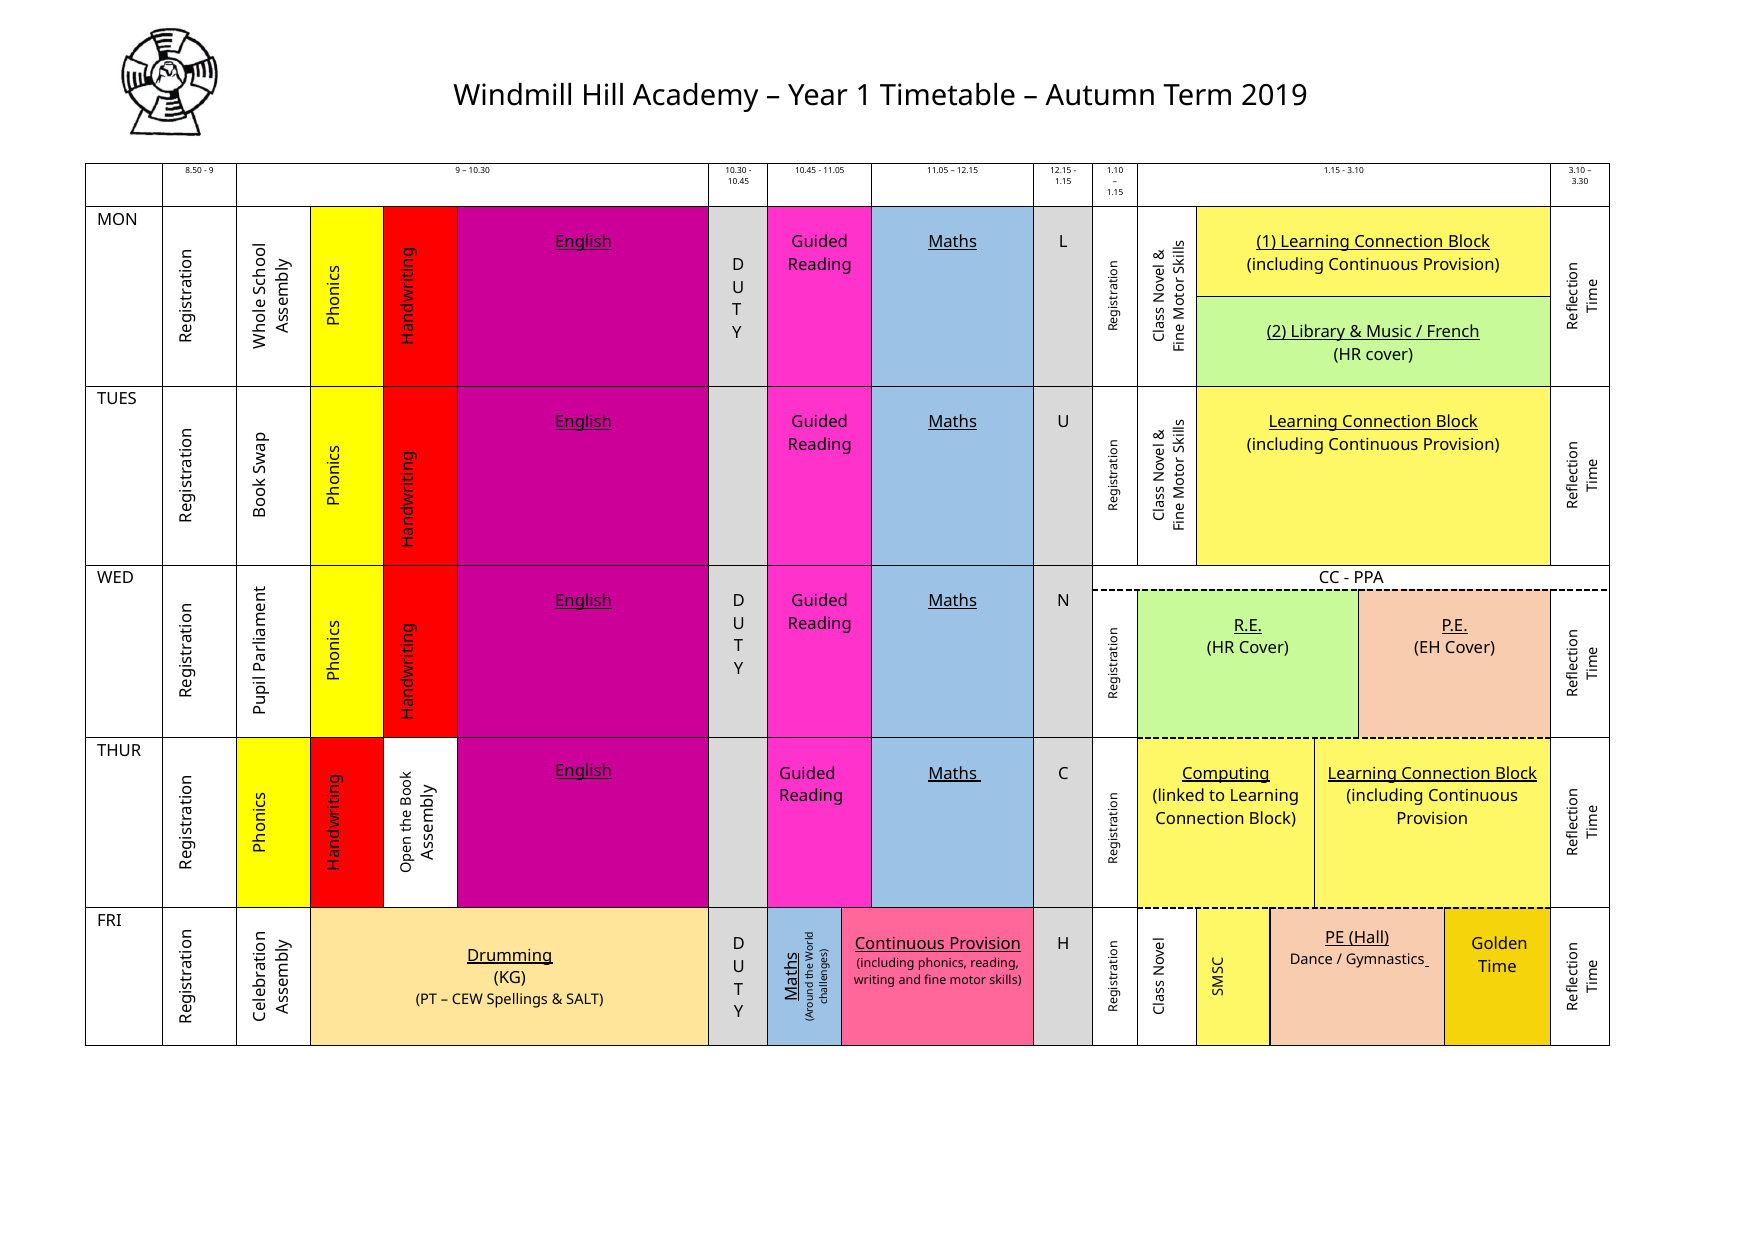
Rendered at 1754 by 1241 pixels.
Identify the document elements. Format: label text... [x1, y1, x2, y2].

table_cell English [458, 207, 708, 386]
table_cell H [1034, 908, 1092, 1045]
table_cell Maths (Around the World challenges) [768, 908, 841, 1045]
table_cell [709, 387, 767, 565]
table_cell Registration [163, 908, 236, 1045]
table_cell R.E. (HR Cover) [1138, 589, 1358, 737]
table_cell Golden Time [1445, 907, 1550, 1045]
table_cell DUTY [709, 908, 767, 1045]
table_cell THUR [86, 738, 162, 907]
table_cell L [1034, 207, 1092, 386]
table_cell English [458, 566, 708, 737]
table_cell Registration [1093, 908, 1137, 1045]
table_cell Guided Reading [768, 738, 871, 907]
table_header 3.10 – 3.30 [1551, 164, 1609, 206]
table_cell PE (Hall) Dance / Gymnastics [1271, 907, 1444, 1045]
table_header 10.30 - 10.45 [709, 164, 767, 206]
table_cell SMSC [1197, 907, 1269, 1045]
table_header 1.10 – 1.15 [1093, 164, 1137, 206]
table_cell Reflection Time [1551, 738, 1609, 907]
table_cell Reflection Time [1551, 387, 1609, 565]
table_cell Computing (linked to Learning Connection Block) [1138, 737, 1314, 907]
table_cell Phonics [311, 566, 383, 737]
table_cell Learning Connection Block (including Continuous Provision) [1197, 387, 1550, 565]
table_cell Registration [163, 566, 236, 737]
table_cell Registration [1093, 207, 1137, 386]
table_cell DUTY [709, 207, 767, 386]
table_cell TUES [86, 387, 162, 565]
table_header 9 – 10.30 [237, 164, 708, 206]
table_cell [709, 738, 767, 907]
table_cell Phonics [311, 387, 383, 565]
table_cell (1) Learning Connection Block (including Continuous Provision) [1197, 207, 1550, 296]
table_cell Open the Book Assembly [384, 738, 457, 907]
table_cell U [1034, 387, 1092, 565]
table_header 1.15 - 3.10 [1138, 164, 1550, 206]
table_header 12.15 - 1.15 [1034, 164, 1092, 206]
table_cell Celebration Assembly [237, 908, 310, 1045]
table_cell Handwriting [384, 566, 457, 737]
table_cell (2) Library & Music / French (HR cover) [1197, 297, 1550, 386]
table_cell Handwriting [384, 207, 457, 386]
table_cell Maths [872, 738, 1033, 907]
table_cell Maths [872, 566, 1033, 737]
table_cell Registration [1093, 738, 1137, 907]
table_cell Reflection Time [1551, 207, 1609, 386]
table_cell Maths [872, 207, 1033, 386]
table_cell WED [86, 566, 162, 737]
table_header 10.45 - 11.05 [768, 164, 871, 206]
table_cell English [458, 387, 708, 565]
table_cell DUTY [709, 566, 767, 737]
table_cell FRI [86, 908, 162, 1045]
table_cell MON [86, 207, 162, 386]
table_cell Handwriting [384, 387, 457, 565]
table_cell Reflection Time [1551, 908, 1609, 1045]
table_cell Registration [163, 738, 236, 907]
picture [118, 26, 220, 139]
table_cell English [458, 738, 708, 907]
table_cell Class Novel & Fine Motor Skills [1138, 207, 1196, 386]
table_cell Registration [163, 207, 236, 386]
table_cell Continuous Provision (including phonics, reading, writing and fine motor skills) [842, 908, 1033, 1045]
table_header 8.50 - 9 [163, 164, 236, 206]
table_cell N [1034, 566, 1092, 737]
table_cell Maths [872, 387, 1033, 565]
table_cell Handwriting [311, 738, 383, 907]
table_cell Drumming (KG) (PT – CEW Spellings & SALT) [311, 908, 708, 1045]
table_cell Book Swap [237, 387, 310, 565]
table_cell Guided Reading [768, 566, 871, 737]
table_cell Class Novel & Fine Motor Skills [1138, 387, 1196, 565]
table_cell Phonics [311, 207, 383, 386]
table_cell Phonics [237, 738, 310, 907]
table_cell Registration [1093, 387, 1137, 565]
table_cell CC - PPA [1093, 566, 1609, 589]
table_cell C [1034, 738, 1092, 907]
table_cell Reflection Time [1551, 589, 1609, 737]
table_cell Whole School Assembly [237, 207, 310, 386]
table_header 11.05 – 12.15 [872, 164, 1033, 206]
table_cell Guided Reading [768, 207, 871, 386]
table_cell P.E. (EH Cover) [1359, 589, 1550, 737]
table_cell Guided Reading [768, 387, 871, 565]
table_cell Class Novel [1138, 907, 1196, 1045]
table_cell Learning Connection Block (including Continuous Provision [1315, 737, 1550, 907]
table_cell Pupil Parliament [237, 566, 310, 737]
table_header [86, 164, 162, 206]
table_cell Registration [163, 387, 236, 565]
table_cell Registration [1093, 589, 1137, 737]
